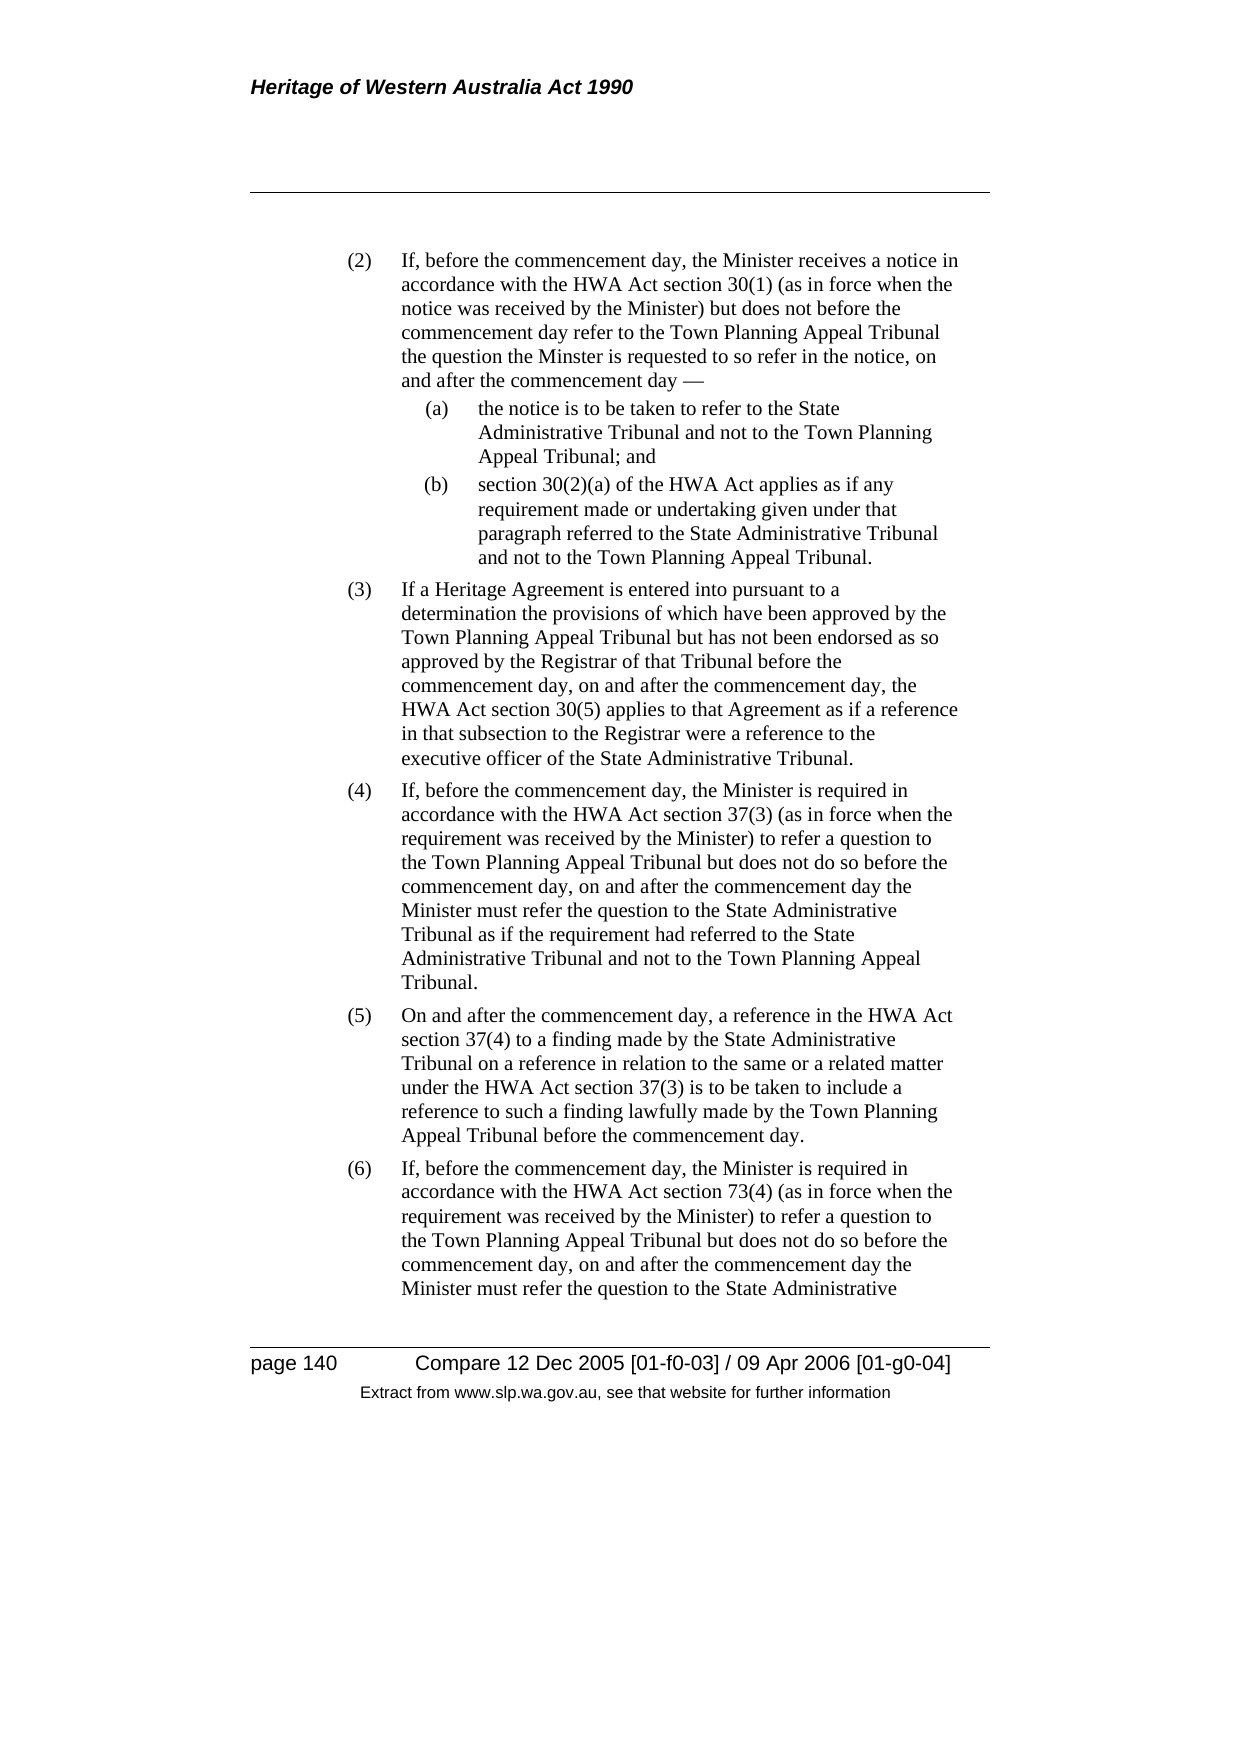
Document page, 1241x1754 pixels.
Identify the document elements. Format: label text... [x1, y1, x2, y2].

text (3) If a Heritage Agreement is entered into pursuant to a determination the provisions of which have been approved by the Town Planning Appeal Tribunal but has not been endorsed as so approved by the Registrar of that Tribunal before the commencement day, on and after the commencement day, the HWA Act section 30(5) applies to that Agreement as if a reference in that subsection to the Registrar were a reference to the executive officer of the State Administrative Tribunal. [312, 577, 960, 769]
text (4) If, before the commencement day, the Minister is required in accordance with the HWA Act section 37(3) (as in force when the requirement was received by the Minister) to refer a question to the Town Planning Appeal Tribunal but does not do so before the commencement day, on and after the commencement day the Minister must refer the question to the State Administrative Tribunal as if the requirement had referred to the State Administrative Tribunal and not to the Town Planning Appeal Tribunal. [312, 778, 960, 994]
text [312, 1155, 960, 1300]
text (b) section 30(2)(a) of the HWA Act applies as if any requirement made or undertaking given under that paragraph referred to the State Administrative Tribunal and not to the Town Planning Appeal Tribunal. [389, 472, 960, 569]
text (5) On and after the commencement day, a reference in the HWA Act section 37(4) to a finding made by the State Administrative Tribunal on a reference in relation to the same or a related matter under the HWA Act section 37(3) is to be taken to include a reference to such a finding lawfully made by the Town Planning Appeal Tribunal before the commencement day. [312, 1003, 960, 1147]
text (2) If, before the commencement day, the Minister receives a notice in accordance with the HWA Act section 30(1) (as in force when the notice was received by the Minister) but does not before the commencement day refer to the Town Planning Appeal Tribunal the question the Minster is requested to so refer in the notice, on and after the commencement day — [312, 247, 960, 392]
text (a) the notice is to be taken to refer to the State Administrative Tribunal and not to the Town Planning Appeal Tribunal; and [389, 396, 960, 468]
